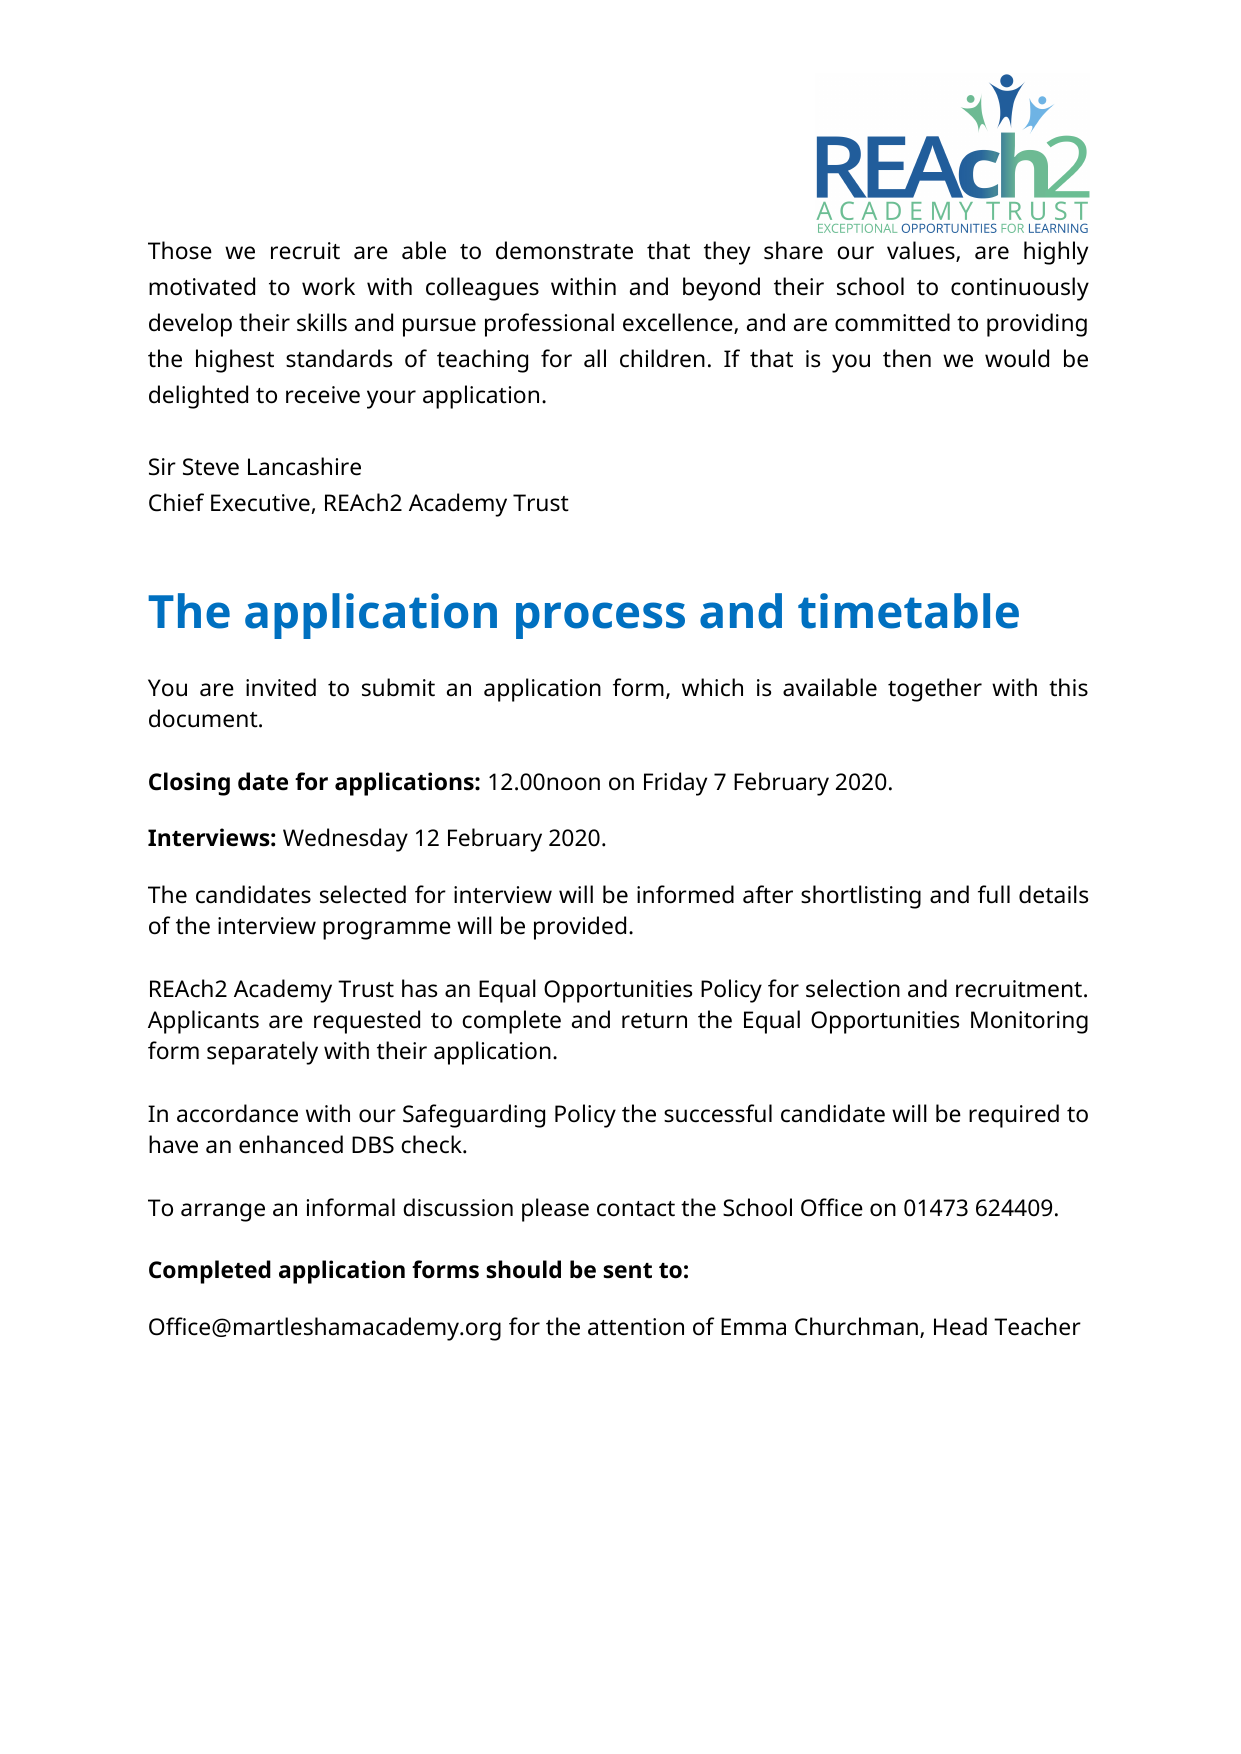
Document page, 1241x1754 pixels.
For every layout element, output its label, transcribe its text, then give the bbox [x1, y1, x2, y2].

text The candidates selected for interview will be informed after shortlisting and full details of the interview programme will be provided. [148, 879, 1090, 941]
text You are invited to submit an application form, which is available together with this document. [148, 672, 1090, 734]
text In accordance with our Safeguarding Policy the successful candidate will be required to have an enhanced DBS check. [148, 1098, 1090, 1160]
text Closing date for applications: 12.00noon on Friday 7 February 2020. [148, 765, 1090, 797]
text Those we recruit are able to demonstrate that they share our values, are highly motivated to work with colleagues within and beyond their school to continuously develop their skills and pursue professional excellence, and are committed to providing the highest standards of teaching for all children. If that is you then we would be delighted to receive your application. [148, 235, 1090, 410]
text Sir Steve Lancashire [148, 451, 1090, 482]
picture [815, 73, 1091, 235]
text The application process and timetable [148, 579, 1090, 642]
text Completed application forms should be sent to: [148, 1254, 1090, 1285]
text REAch2 Academy Trust has an Equal Opportunities Policy for selection and recruitment. Applicants are requested to complete and return the Equal Opportunities Monitoring form separately with their application. [148, 973, 1090, 1066]
text Chief Executive, REAch2 Academy Trust [148, 486, 1090, 518]
text Office@martleshamacademy.org for the attention of Emma Churchman, Head Teacher [148, 1311, 1090, 1342]
text To arrange an informal discussion please contact the School Office on 01473 624409. [148, 1191, 1090, 1223]
text Interviews: Wednesday 12 February 2020. [148, 822, 1090, 853]
